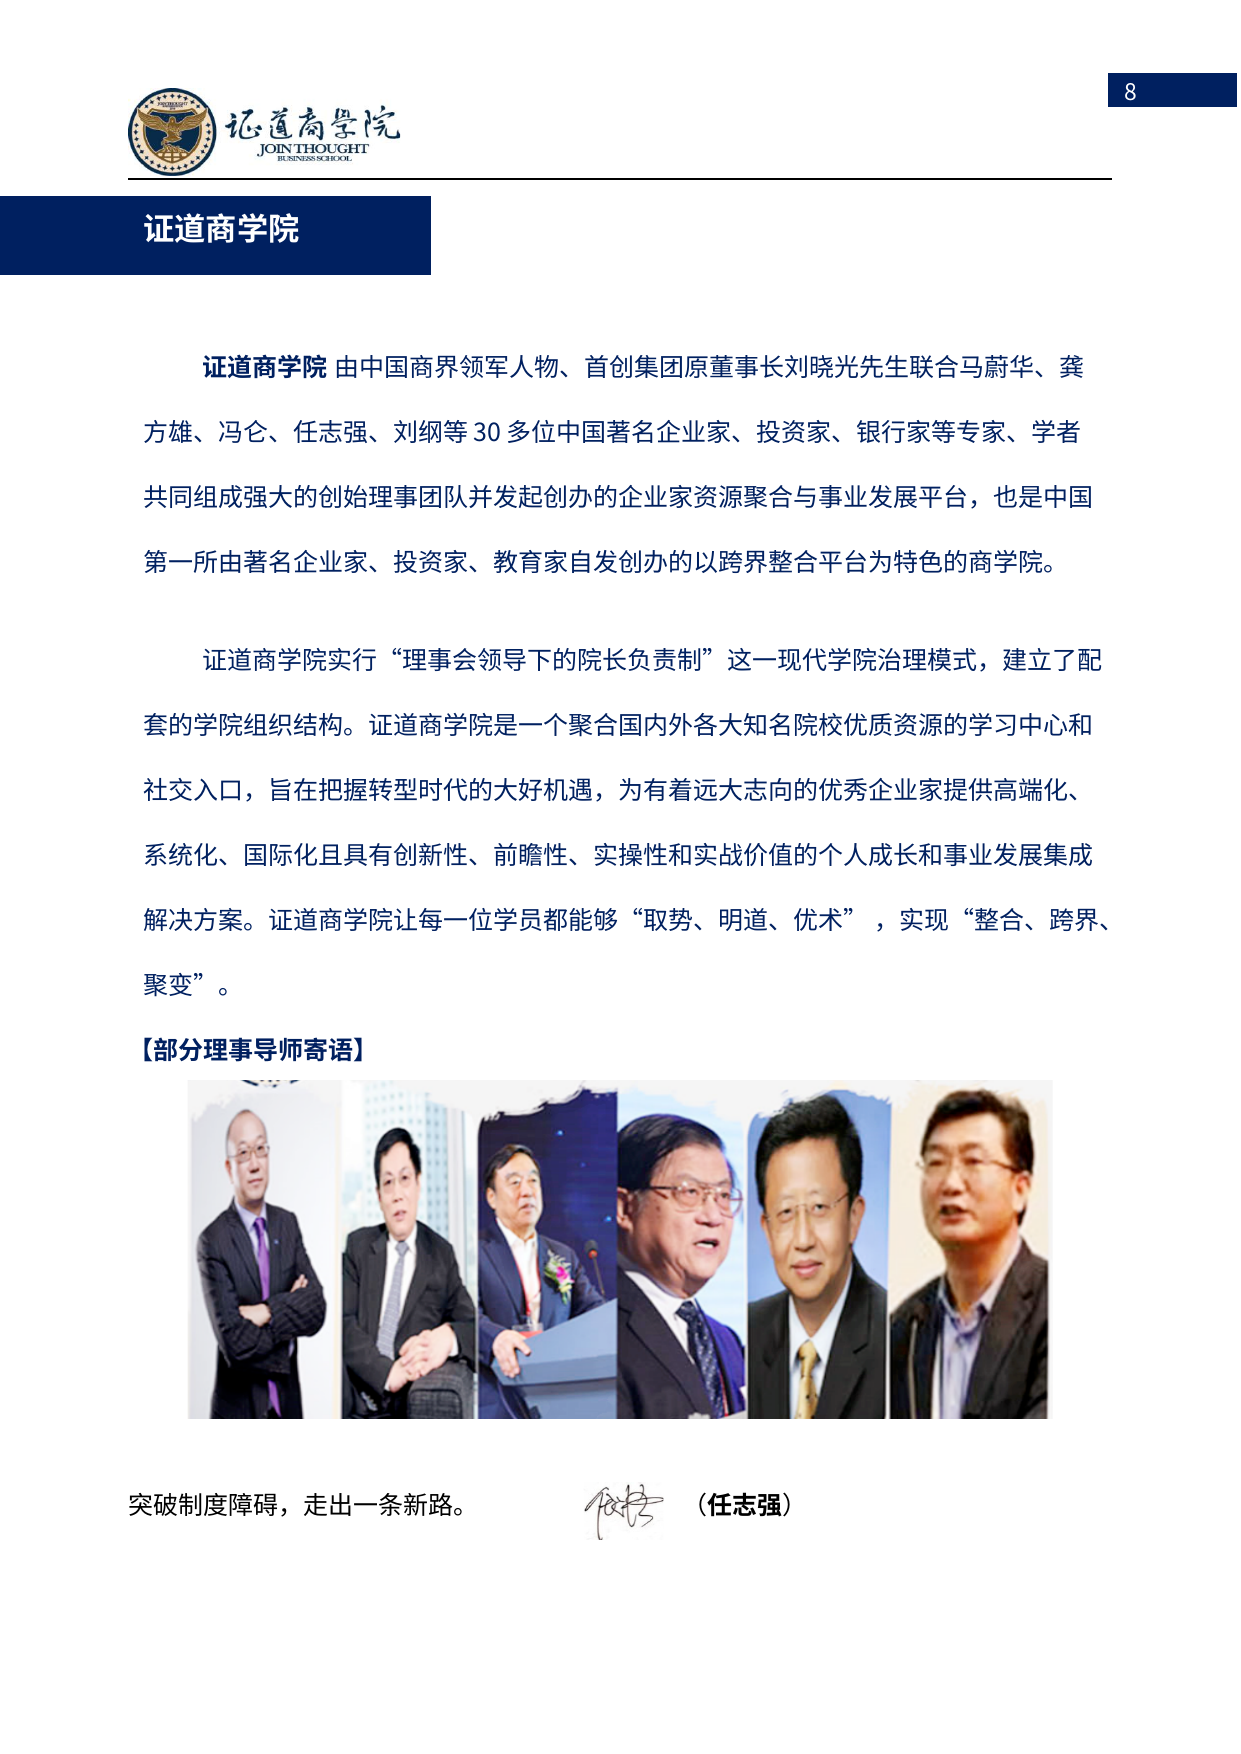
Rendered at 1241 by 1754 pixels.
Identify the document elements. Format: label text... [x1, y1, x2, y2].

text 证道商学院实行“理事会领导下的院长负责制”这一现代学院治理模式，建立了配套的学院组织结构。证道商学院是一个聚合国内外各大知名院校优质资源的学习中心和社交入口，旨在把握转型时代的大好机遇，为有着远大志向的优秀企业家提供高端化、系统化、国际化且具有创新性、前瞻性、实操性和实战价值的个人成长和事业发展集成解决方案。证道商学院让每一位学员都能够“取势、明道、优术” ，实现“整合、跨界、聚变”。 [143, 626, 1103, 1016]
picture [582, 1482, 663, 1539]
picture [187, 1080, 1053, 1419]
text 证道商学院 由中国商界领军人物、首创集团原董事长刘晓光先生联合马蔚华、龚方雄、冯仑、任志强、刘纲等30多位中国著名企业家、投资家、银行家等专家、学者共同组成强大的创始理事团队并发起创办的企业家资源聚合与事业发展平台，也是中国第一所由著名企业家、投资家、教育家自发创办的以跨界整合平台为特色的商学院。 [143, 333, 1103, 593]
text 突破制度障碍，走出一条新路。 （任志强） [128, 1471, 1112, 1536]
text 【部分理事导师寄语】 [128, 1016, 1112, 1081]
picture [128, 88, 400, 176]
